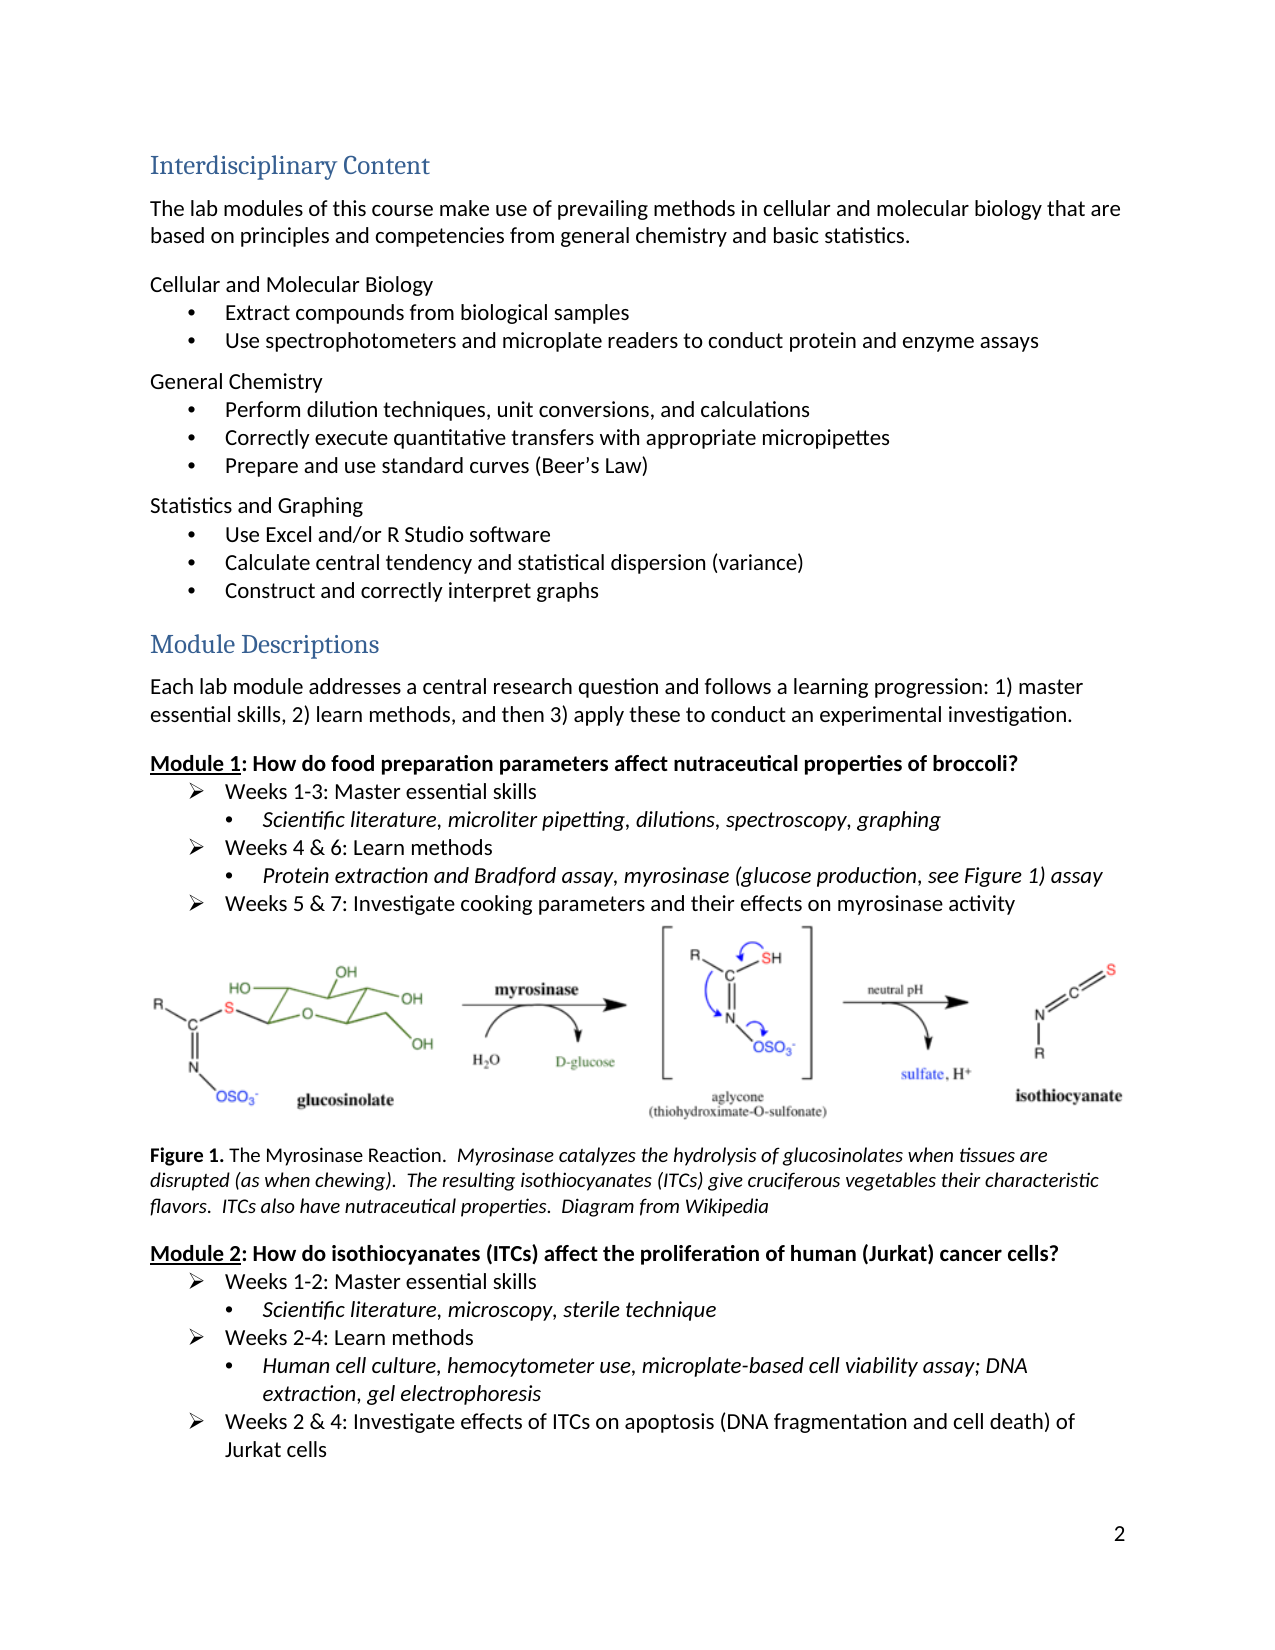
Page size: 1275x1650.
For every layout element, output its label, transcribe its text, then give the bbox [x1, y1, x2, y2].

list Scientific literature, microscopy, sterile technique [225, 1295, 1125, 1323]
list Extract compounds from biological samples [187, 298, 1125, 327]
list Scientific literature, microliter pipetting, dilutions, spectroscopy, graphing [225, 805, 1125, 833]
text The lab modules of this course make use of prevailing methods in cellular and molecular biology that are based on principles and competencies from general chemistry and basic statistics. [150, 194, 1125, 250]
list Weeks 4 & 6: Learn methods [187, 833, 1125, 861]
text Statistics and Graphing [150, 492, 1125, 520]
list Human cell culture, hemocytometer use, microplate-based cell viability assay; DNA extraction, gel electrophoresis [225, 1351, 1125, 1407]
list Weeks 5 & 7: Investigate cooking parameters and their effects on myrosinase activity [187, 889, 1125, 917]
text Figure 1. The Myrosinase Reaction. Myrosinase catalyzes the hydrolysis of glucosinolates when tissues are disrupted (as when chewing). The resulting isothiocyanates (ITCs) give cruciferous vegetables their characteristic flavors. ITCs also have nutraceutical properties. Diagram from Wikipedia [150, 1142, 1125, 1218]
list Weeks 2 & 4: Investigate effects of ITCs on apoptosis (DNA fragmentation and cell death) of Jurkat cells [187, 1407, 1125, 1463]
subtitle Interdisciplinary Content [150, 150, 1125, 181]
text Module 1: How do food preparation parameters affect nutraceutical properties of broccoli? [150, 749, 1125, 777]
list Correctly execute quantitative transfers with appropriate micropipettes [187, 423, 1125, 451]
list Prepare and use standard curves (Beer’s Law) [187, 451, 1125, 479]
text Module 2: How do isothiocyanates (ITCs) affect the proliferation of human (Jurkat) cancer cells? [150, 1239, 1125, 1267]
subtitle Module Descriptions [150, 629, 1125, 660]
picture [150, 917, 1125, 1122]
list Use spectrophotometers and microplate readers to conduct protein and enzyme assays [187, 327, 1125, 354]
list Use Excel and/or R Studio software [187, 520, 1125, 548]
list Weeks 2-4: Learn methods [187, 1323, 1125, 1351]
list Calculate central tendency and statistical dispersion (variance) [187, 548, 1125, 576]
text General Chemistry [150, 367, 1125, 395]
text Cellular and Molecular Biology [150, 271, 1125, 298]
list Weeks 1-2: Master essential skills [187, 1267, 1125, 1295]
text Each lab module addresses a central research question and follows a learning progression: 1) master essential skills, 2) learn methods, and then 3) apply these to conduct an experimental investigation. [150, 672, 1125, 728]
list Weeks 1-3: Master essential skills [187, 777, 1125, 805]
list Protein extraction and Bradford assay, myrosinase (glucose production, see Figure 1) assay [225, 861, 1125, 889]
list Perform dilution techniques, unit conversions, and calculations [187, 395, 1125, 423]
list Construct and correctly interpret graphs [187, 576, 1125, 604]
